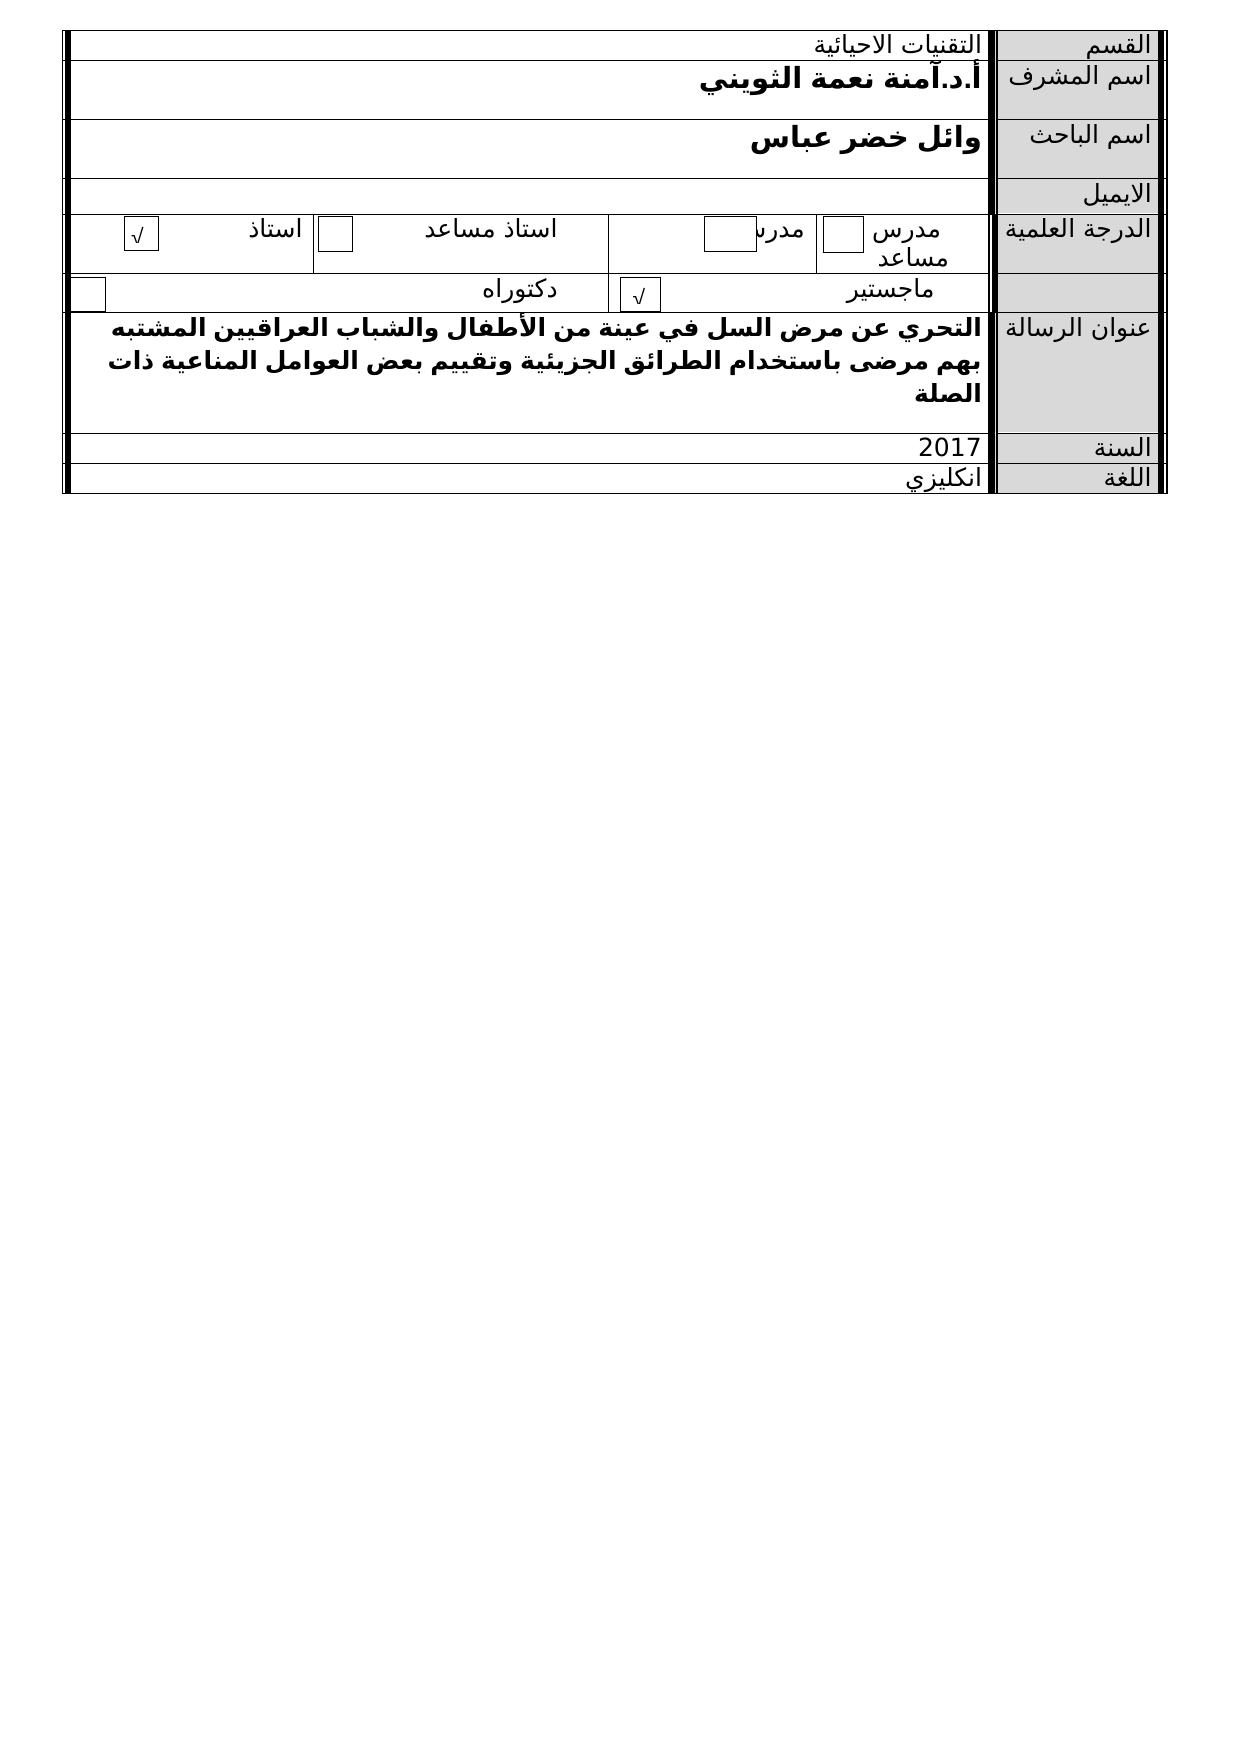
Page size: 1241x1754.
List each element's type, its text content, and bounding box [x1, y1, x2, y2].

table_cell الدرجة العلمية [998, 215, 1158, 273]
table_cell اسم الباحث [998, 120, 1158, 178]
table_cell ماجستير [609, 274, 988, 312]
table_cell [71, 179, 988, 213]
table_cell السنة [998, 434, 1158, 463]
table_cell القسم [998, 31, 1158, 60]
table_cell اسم المشرف [998, 61, 1158, 119]
table_cell الايميل [998, 179, 1158, 213]
table_cell التقنيات الاحيائية [71, 31, 988, 60]
table_cell استاذ [71, 215, 313, 273]
table_cell اللغة [998, 464, 1158, 493]
table_cell أ.د.آمنة نعمة الثويني [71, 61, 988, 119]
table_cell [998, 274, 1158, 312]
table_cell وائل خضر عباس [71, 120, 988, 178]
table_cell مدرس [609, 215, 816, 273]
table_cell 2017 [71, 434, 988, 463]
table_cell دكتوراه [71, 274, 608, 312]
table_cell انكليزي [71, 464, 988, 493]
table_cell عنوان الرسالة [998, 313, 1158, 432]
table_cell مدرس مساعد [817, 215, 988, 273]
table_cell التحري عن مرض السل في عينة من الأطفال والشباب العراقيين المشتبه بهم مرضى باستخدام الطرائق الجزيئية وتقييم بعض العوامل المناعية ذات الصلة [71, 313, 988, 432]
table_cell استاذ مساعد [314, 215, 608, 273]
